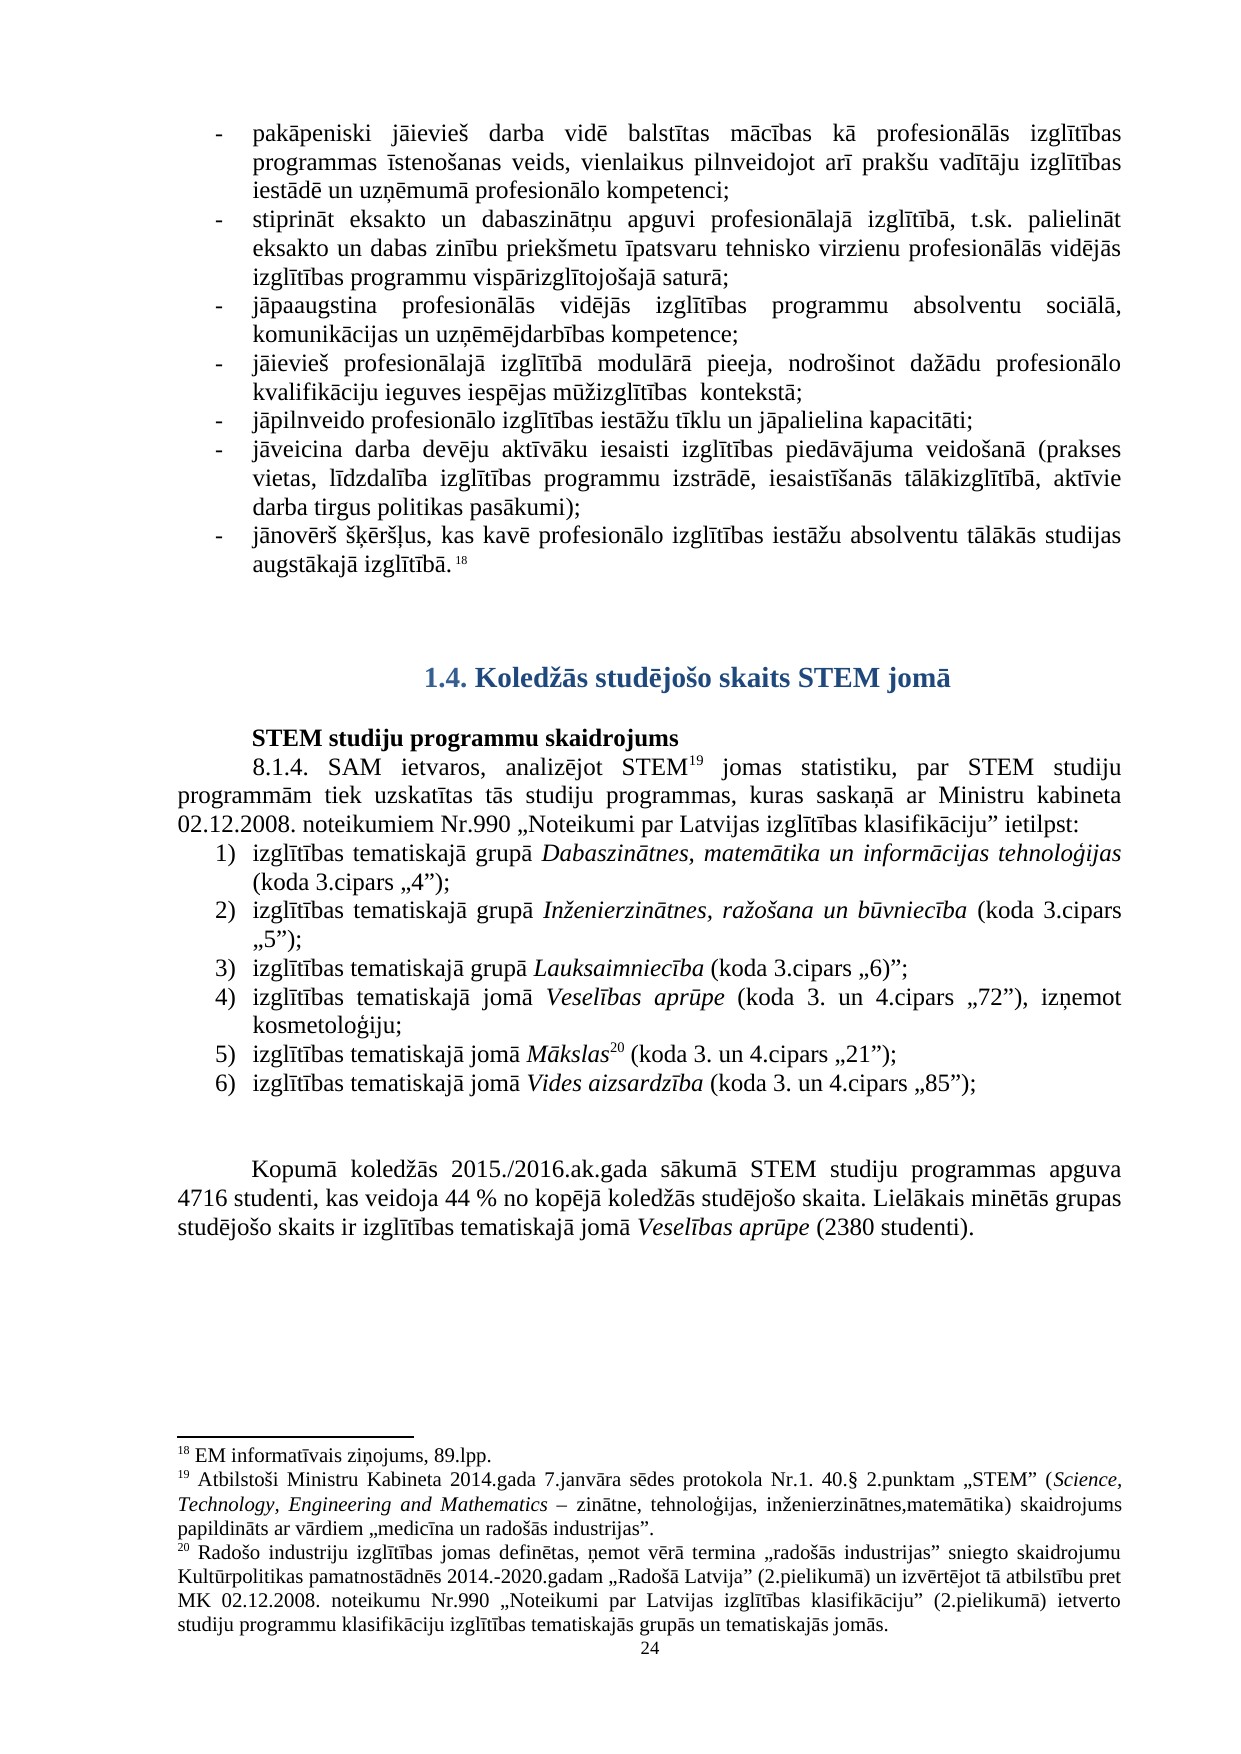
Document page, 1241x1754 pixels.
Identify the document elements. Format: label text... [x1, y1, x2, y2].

list izglītības tematiskajā grupā Dabaszinātnes, matemātika un informācijas tehnoloģijas (koda 3.cipars „4”); [215, 838, 1122, 895]
list jāievieš profesionālajā izglītībā modulārā pieeja, nodrošinot dažādu profesionālo kvalifikāciju ieguves iespējas mūžizglītības kontekstā; [215, 348, 1122, 406]
list izglītības tematiskajā grupā Lauksaimniecība (koda 3.cipars „6)”; [215, 953, 1122, 982]
list jānovērš šķēršļus, kas kavē profesionālo izglītības iestāžu absolventu tālākās studijas augstākajā izglītībā. [215, 521, 1122, 578]
list pakāpeniski jāievieš darba vidē balstītas mācības kā profesionālās izglītības programmas īstenošanas veids, vienlaikus pilnveidojot arī prakšu vadītāju izglītības iestādē un uzņēmumā profesionālo kompetenci; [215, 118, 1122, 204]
list stiprināt eksakto un dabaszinātņu apguvi profesionālajā izglītībā, t.sk. palielināt eksakto un dabas zinību priekšmetu īpatsvaru tehnisko virzienu profesionālās vidējās izglītības programmu vispārizglītojošajā saturā; [215, 204, 1122, 291]
subtitle 1.4. Koledžās studējošo skaits STEM jomā [177, 661, 1122, 694]
text 8.1.4. SAM ietvaros, analizējot STEM jomas statistiku, par STEM studiju programmām tiek uzskatītas tās studiju programmas, kuras saskaņā ar Ministru kabineta 02.12.2008. noteikumiem Nr.990 „Noteikumi par Latvijas izglītības klasifikāciju” ietilpst: [177, 752, 1122, 838]
list izglītības tematiskajā jomā Mākslas (koda 3. un 4.cipars „21”); [215, 1039, 1122, 1068]
text STEM studiju programmu skaidrojums [252, 723, 1122, 752]
list jāpilnveido profesionālo izglītības iestāžu tīklu un jāpalielina kapacitāti; [215, 406, 1122, 434]
list Kopumā koledžās 2015./2016.ak.gada sākumā STEM studiju programmas apguva 4716 studenti, kas veidoja 44 % no kopējā koledžās studējošo skaita. Lielākais minētās grupas studējošo skaits ir izglītības tematiskajā jomā Veselības aprūpe (2380 studenti). [177, 1154, 1122, 1241]
list izglītības tematiskajā jomā Veselības aprūpe (koda 3. un 4.cipars „72”), izņemot kosmetoloģiju; [215, 982, 1122, 1039]
list izglītības tematiskajā jomā Vides aizsardzība (koda 3. un 4.cipars „85”); [215, 1068, 1122, 1097]
list jāveicina darba devēju aktīvāku iesaisti izglītības piedāvājuma veidošanā (prakses vietas, līdzdalība izglītības programmu izstrādē, iesaistīšanās tālākizglītībā, aktīvie darba tirgus politikas pasākumi); [215, 434, 1122, 521]
list jāpaaugstina profesionālās vidējās izglītības programmu absolventu sociālā, komunikācijas un uzņēmējdarbības kompetence; [215, 291, 1122, 348]
list izglītības tematiskajā grupā Inženierzinātnes, ražošana un būvniecība (koda 3.cipars „5”); [215, 895, 1122, 953]
